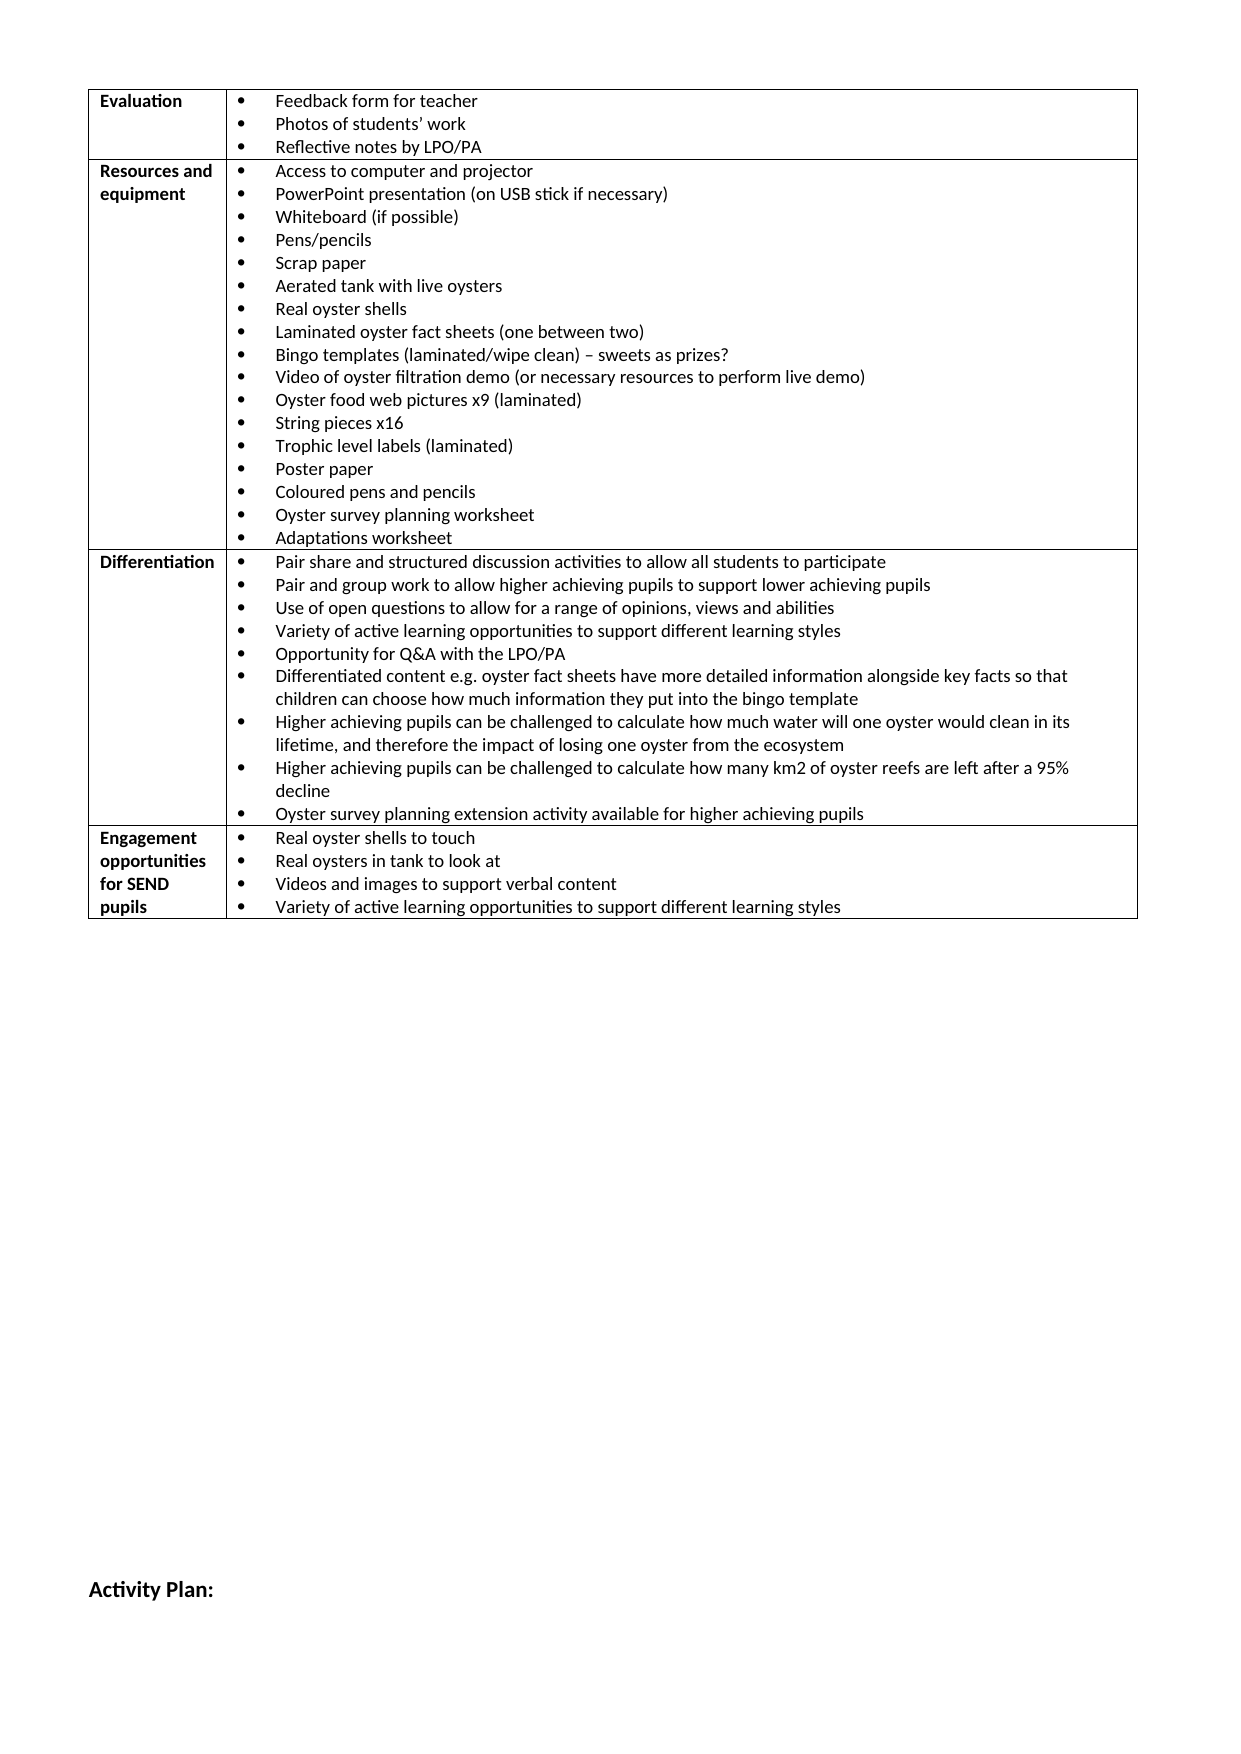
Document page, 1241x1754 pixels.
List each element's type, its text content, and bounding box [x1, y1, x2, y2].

text Activity Plan: [89, 1575, 1090, 1603]
table_cell Real oyster shells to touch Real oysters in tank to look at Videos and images to support verbal content Variety of active learning opportunities to support different learning styles [227, 826, 1137, 918]
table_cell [227, 90, 1137, 158]
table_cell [89, 90, 226, 158]
table_cell Resources and equipment [89, 160, 226, 549]
table_cell Engagement opportunities for SEND pupils [89, 826, 226, 918]
table_cell Differentiation [89, 550, 226, 825]
table_cell Pair share and structured discussion activities to allow all students to participate Pair and group work to allow higher achieving pupils to support lower achieving pupils Use of open questions to allow for a range of opinions, views and abilities Variety of active learning opportunities to support different learning styles Opportunity for Q&A with the LPO/PA Differentiated content e.g. oyster fact sheets have more detailed information alongside key facts so that children can choose how much information they put into the bingo template Higher achieving pupils can be challenged to calculate how much water will one oyster would clean in its lifetime, and therefore the impact of losing one oyster from the ecosystem Higher achieving pupils can be challenged to calculate how many km2 of oyster reefs are left after a 95% decline Oyster survey planning extension activity available for higher achieving pupils [227, 550, 1137, 825]
table_cell Access to computer and projector PowerPoint presentation (on USB stick if necessary) Whiteboard (if possible) Pens/pencils Scrap paper Aerated tank with live oysters Real oyster shells Laminated oyster fact sheets (one between two) Bingo templates (laminated/wipe clean) – sweets as prizes? Video of oyster filtration demo (or necessary resources to perform live demo) Oyster food web pictures x9 (laminated) String pieces x16 Trophic level labels (laminated) Poster paper Coloured pens and pencils Oyster survey planning worksheet Adaptations worksheet [227, 160, 1137, 549]
